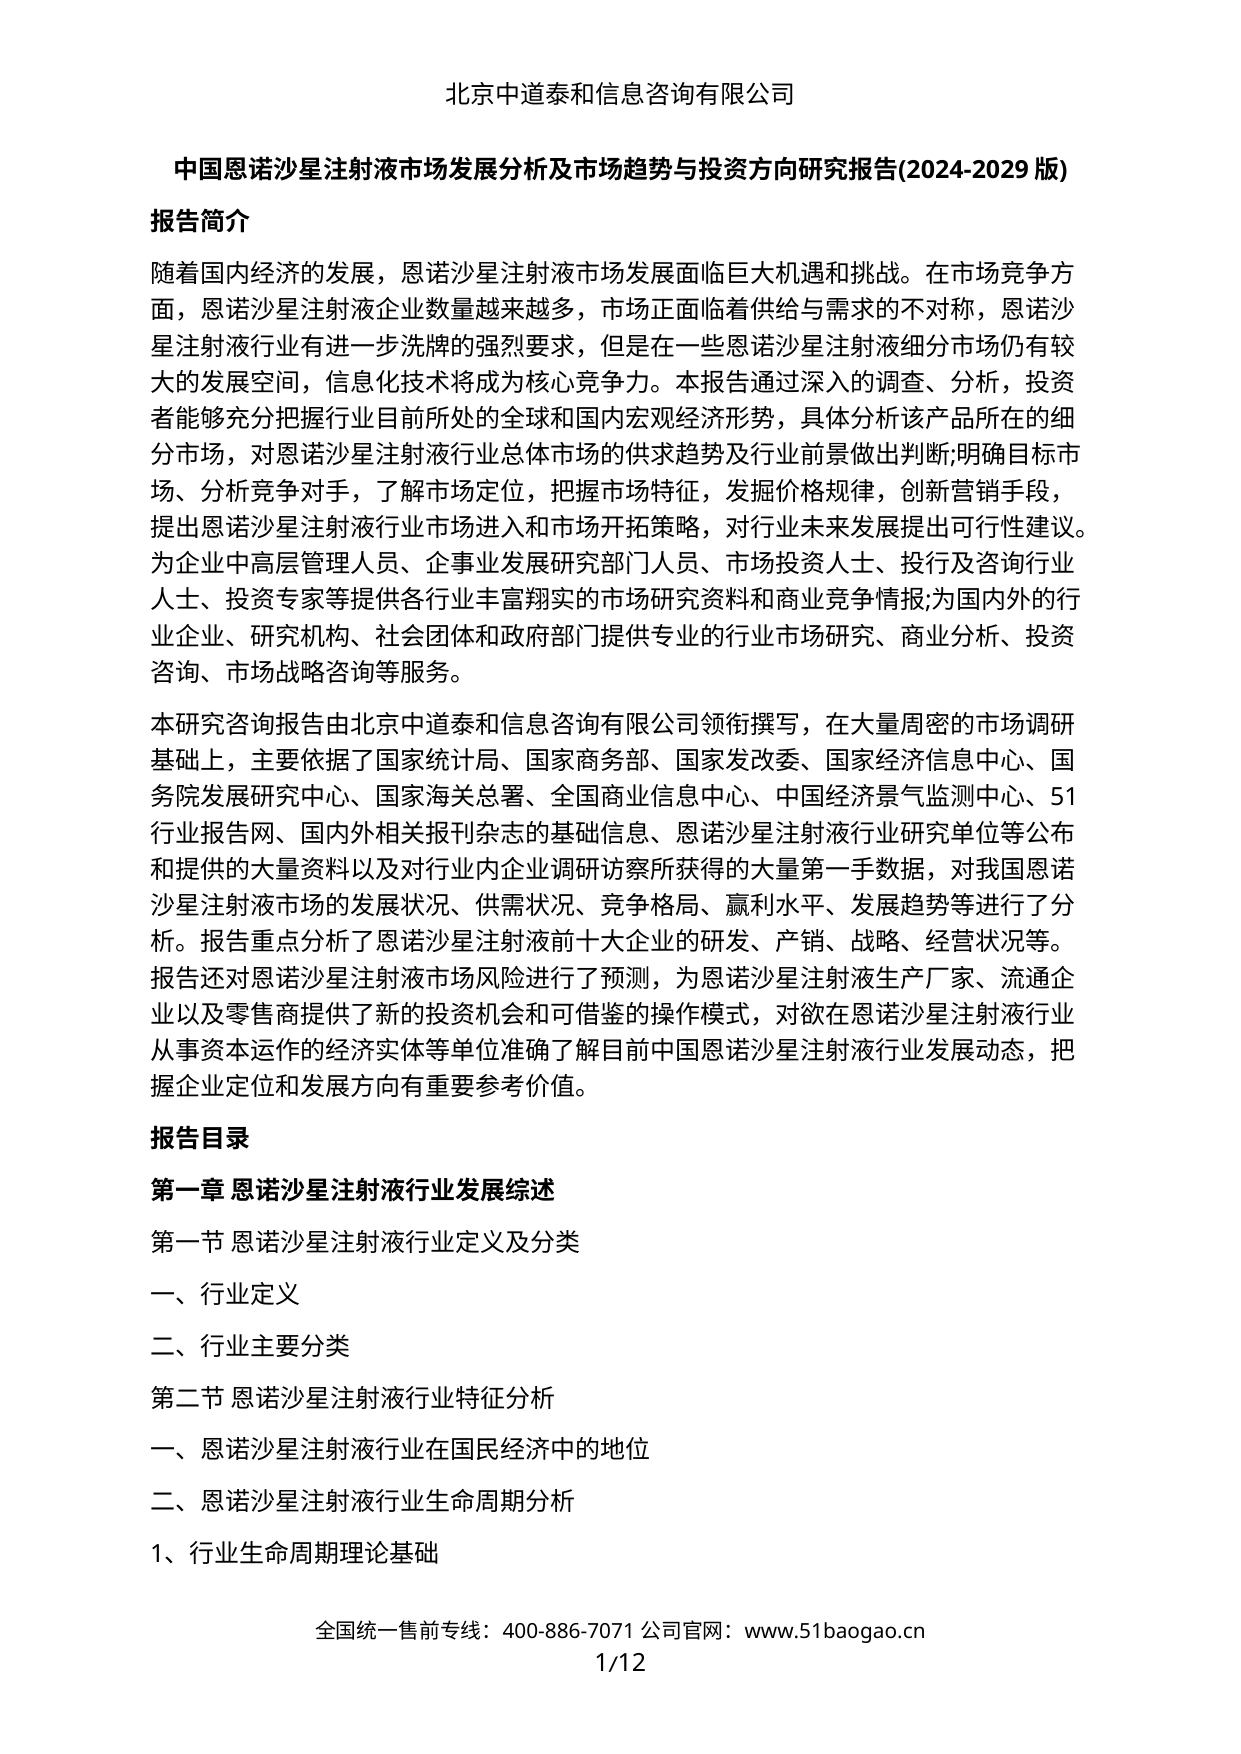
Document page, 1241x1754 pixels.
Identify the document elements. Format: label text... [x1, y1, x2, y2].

text 一、恩诺沙星注射液行业在国民经济中的地位 [150, 1430, 1090, 1466]
text 随着国内经济的发展，恩诺沙星注射液市场发展面临巨大机遇和挑战。在市场竞争方面，恩诺沙星注射液企业数量越来越多，市场正面临着供给与需求的不对称，恩诺沙星注射液行业有进一步洗牌的强烈要求，但是在一些恩诺沙星注射液细分市场仍有较大的发展空间，信息化技术将成为核心竞争力。本报告通过深入的调查、分析，投资者能够充分把握行业目前所处的全球和国内宏观经济形势，具体分析该产品所在的细分市场，对恩诺沙星注射液行业总体市场的供求趋势及行业前景做出判断;明确目标市场、分析竞争对手，了解市场定位，把握市场特征，发掘价格规律，创新营销手段，提出恩诺沙星注射液行业市场进入和市场开拓策略，对行业未来发展提出可行性建议。为企业中高层管理人员、企事业发展研究部门人员、市场投资人士、投行及咨询行业人士、投资专家等提供各行业丰富翔实的市场研究资料和商业竞争情报;为国内外的行业企业、研究机构、社会团体和政府部门提供专业的行业市场研究、商业分析、投资咨询、市场战略咨询等服务。 [150, 254, 1090, 689]
text 报告简介 [150, 202, 1090, 238]
text 报告目录 [150, 1119, 1090, 1155]
text 本研究咨询报告由北京中道泰和信息咨询有限公司领衔撰写，在大量周密的市场调研基础上，主要依据了国家统计局、国家商务部、国家发改委、国家经济信息中心、国务院发展研究中心、国家海关总署、全国商业信息中心、中国经济景气监测中心、51行业报告网、国内外相关报刊杂志的基础信息、恩诺沙星注射液行业研究单位等公布和提供的大量资料以及对行业内企业调研访察所获得的大量第一手数据，对我国恩诺沙星注射液市场的发展状况、供需状况、竞争格局、赢利水平、发展趋势等进行了分析。报告重点分析了恩诺沙星注射液前十大企业的研发、产销、战略、经营状况等。报告还对恩诺沙星注射液市场风险进行了预测，为恩诺沙星注射液生产厂家、流通企业以及零售商提供了新的投资机会和可借鉴的操作模式，对欲在恩诺沙星注射液行业从事资本运作的经济实体等单位准确了解目前中国恩诺沙星注射液行业发展动态，把握企业定位和发展方向有重要参考价值。 [150, 704, 1090, 1103]
text 二、行业主要分类 [150, 1326, 1090, 1362]
text 第一节 恩诺沙星注射液行业定义及分类 [150, 1222, 1090, 1259]
text 二、恩诺沙星注射液行业生命周期分析 [150, 1482, 1090, 1518]
text 1、行业生命周期理论基础 [150, 1534, 1090, 1570]
text 第一章 恩诺沙星注射液行业发展综述 [150, 1171, 1090, 1207]
text 一、行业定义 [150, 1274, 1090, 1311]
text 第二节 恩诺沙星注射液行业特征分析 [150, 1378, 1090, 1414]
text 中国恩诺沙星注射液市场发展分析及市场趋势与投资方向研究报告(2024-2029版) [150, 150, 1090, 186]
